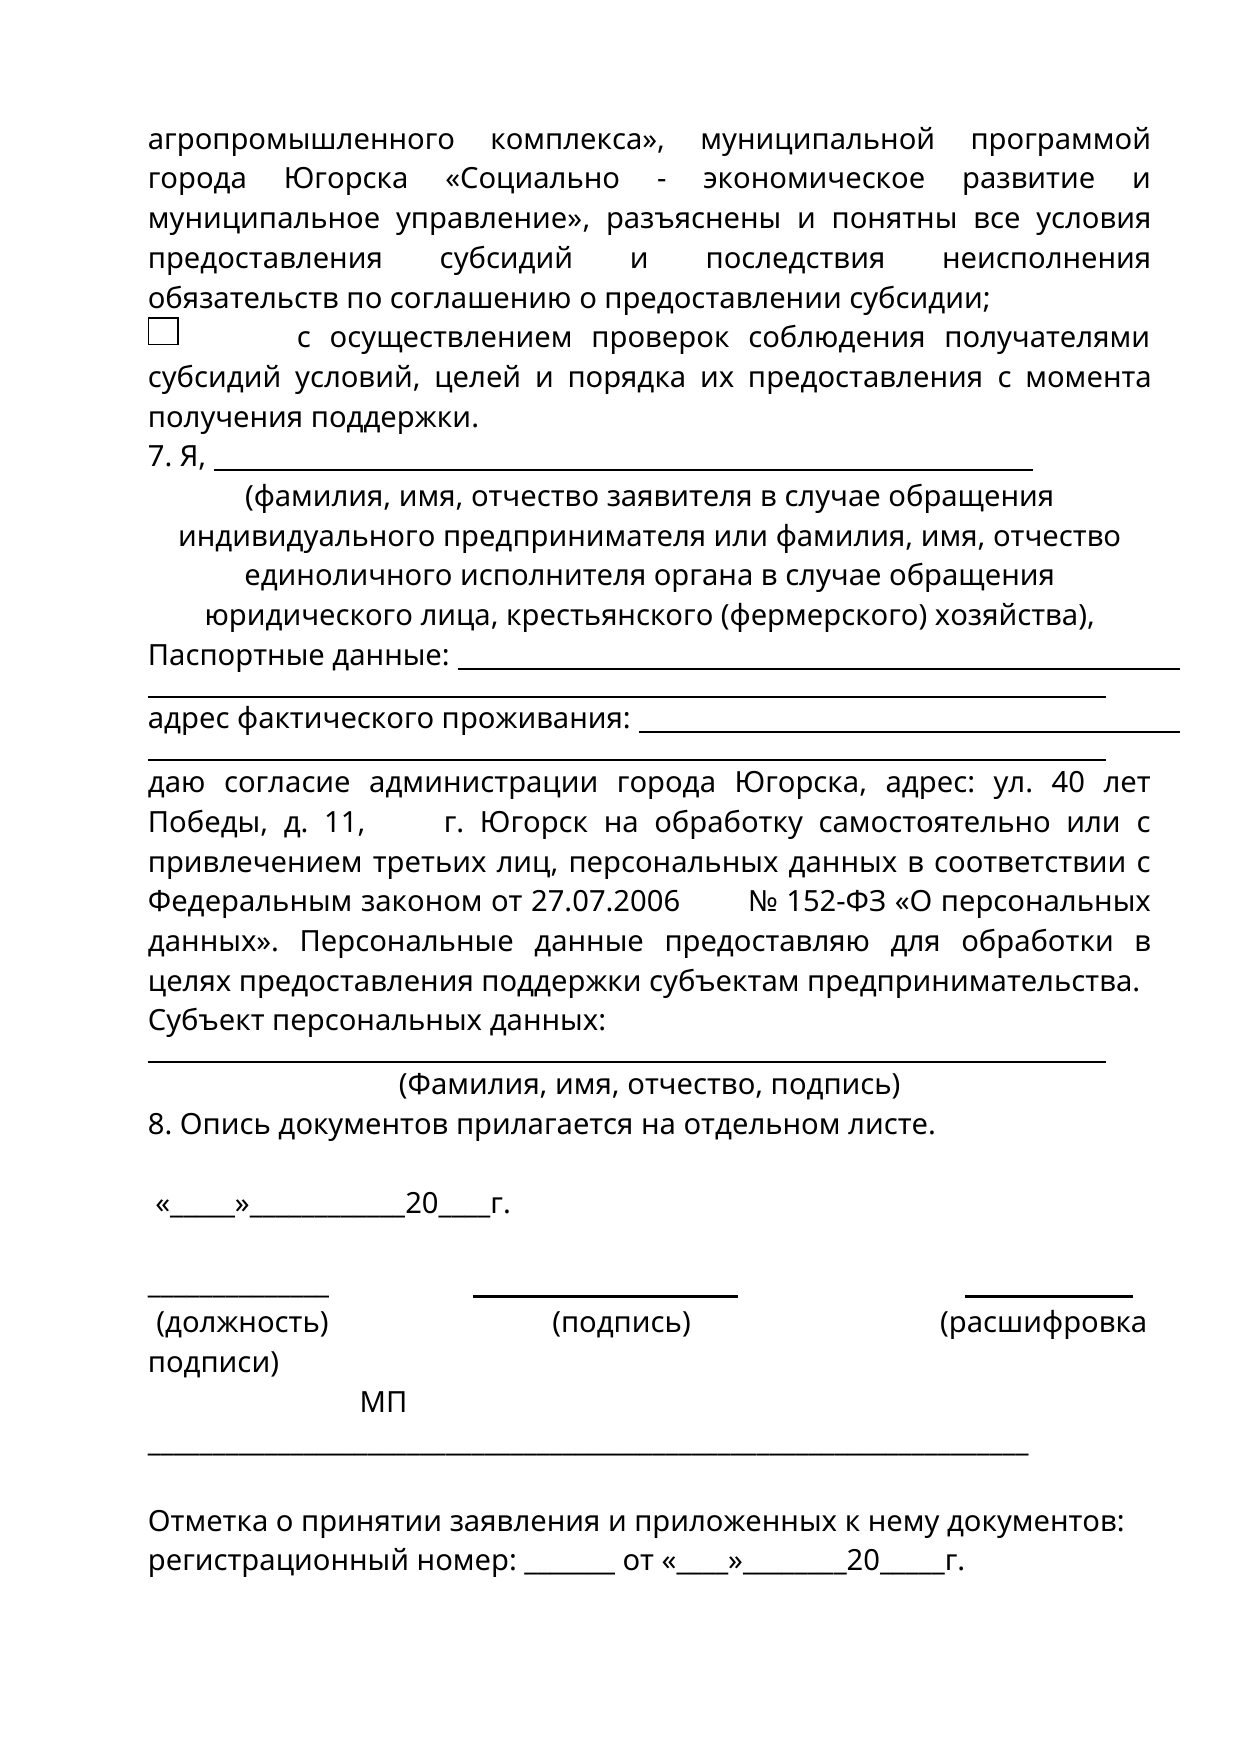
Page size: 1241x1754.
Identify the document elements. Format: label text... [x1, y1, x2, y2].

text даю согласие администрации города Югорска, адрес: ул. 40 лет Победы, д. 11, г. Югорск на обработку самостоятельно или с привлечением третьих лиц, персональных данных в соответствии с Федеральным законом от 27.07.2006 № 152-ФЗ «О персональных данных». Персональные данные предоставляю для обработки в целях предоставления поддержки субъектам предпринимательства. [148, 762, 1152, 1000]
text адрес фактического проживания: [148, 698, 1152, 737]
text 8. Опись документов прилагается на отдельном листе. [148, 1103, 1152, 1143]
text «_____»____________20____г. [148, 1182, 1152, 1222]
text (должность) (подпись) (расшифровка подписи) [148, 1302, 1152, 1381]
text (фамилия, имя, отчество заявителя в случае обращения индивидуального предпринимателя или фамилия, имя, отчество единоличного исполнителя органа в случае обращения юридического лица, крестьянского (фермерского) хозяйства), [148, 475, 1152, 634]
text Паспортные данные: [148, 634, 1152, 674]
text ______________ __ [148, 1262, 1152, 1302]
text регистрационный номер: _______ от «____»________20_____г. [148, 1540, 1152, 1579]
text Субъект персональных данных: [148, 1000, 1152, 1039]
text 7. Я, [148, 436, 1152, 475]
text Отметка о принятии заявления и приложенных к нему документов: [148, 1500, 1152, 1540]
text с осуществлением проверок соблюдения получателями субсидий условий, целей и порядка их предоставления с момента получения поддержки. [148, 317, 1152, 436]
text (Фамилия, имя, отчество, подпись) [148, 1063, 1152, 1103]
text МП [148, 1381, 1152, 1421]
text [148, 118, 1152, 317]
text ____________________________________________________________________ [148, 1421, 1152, 1460]
